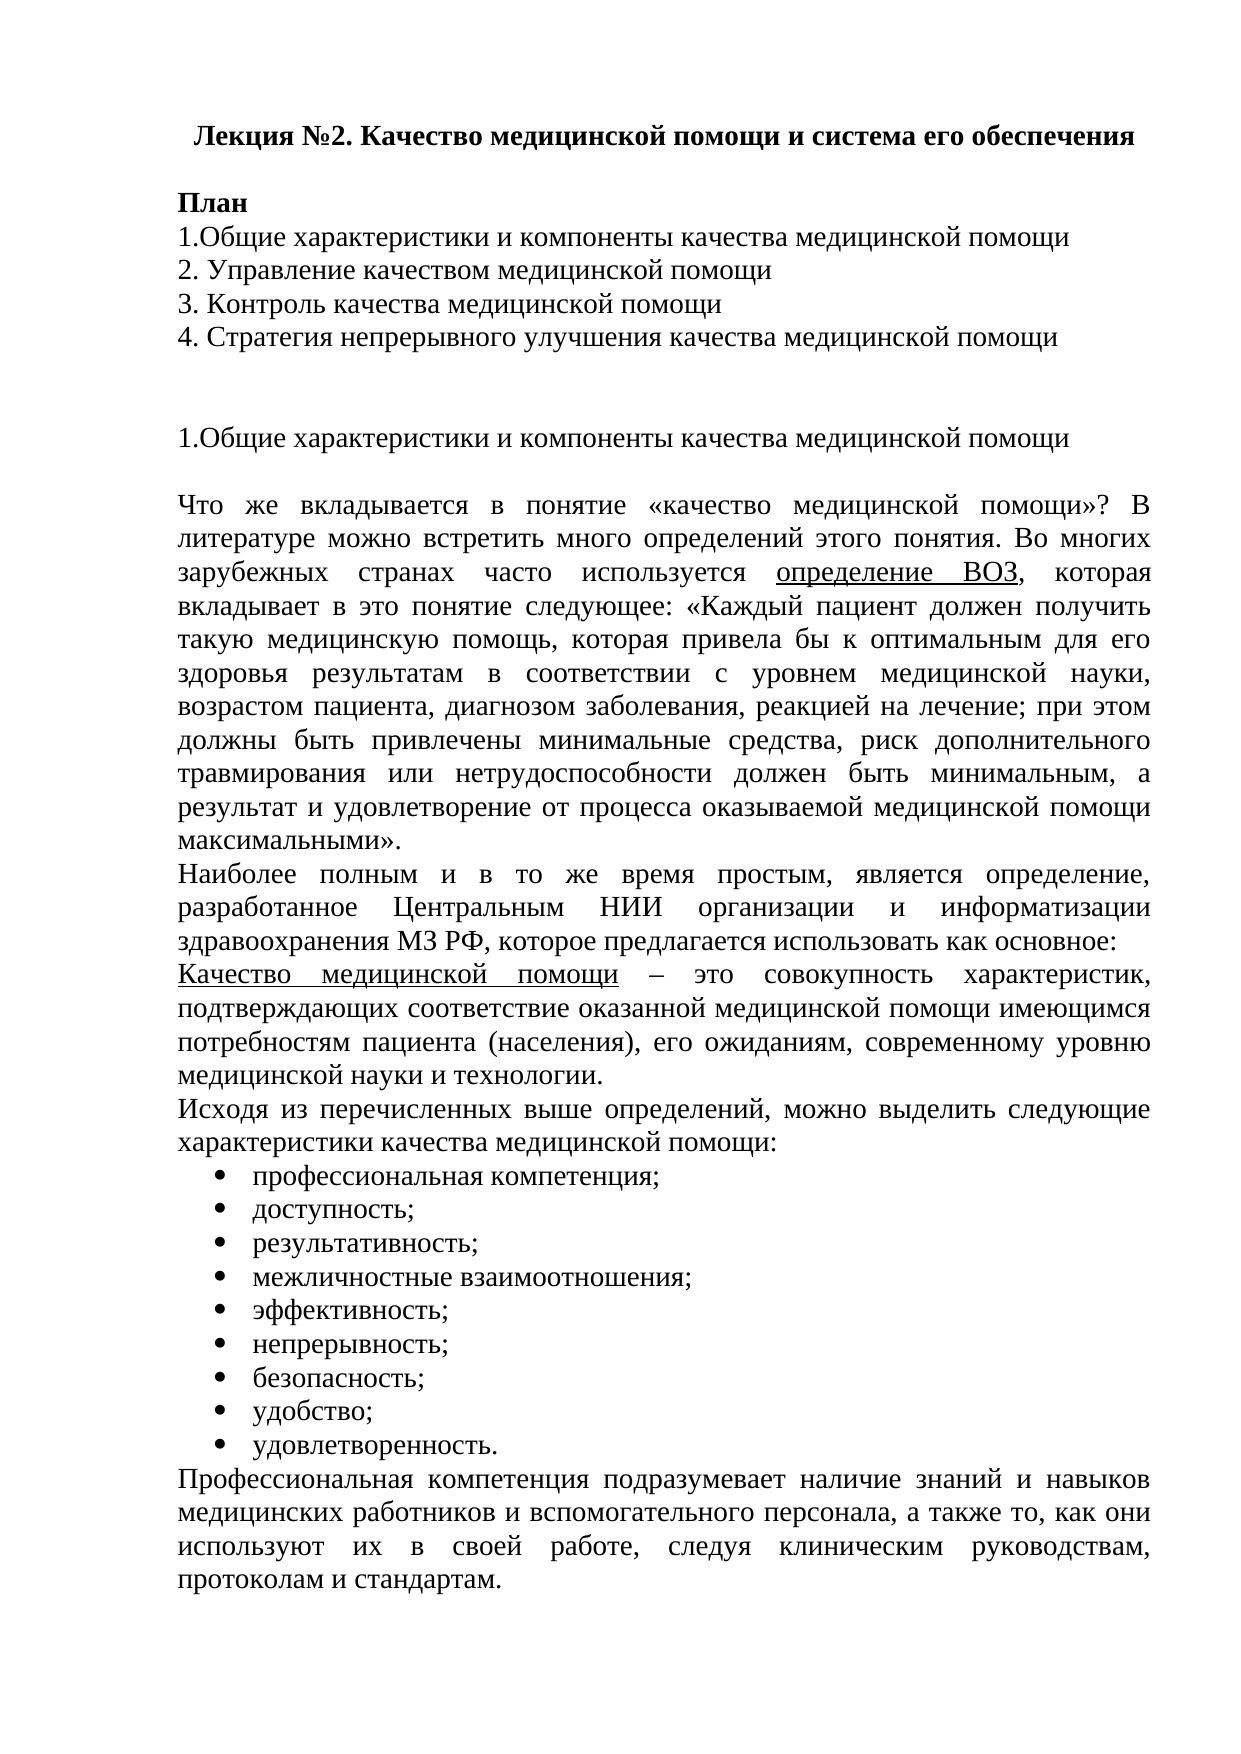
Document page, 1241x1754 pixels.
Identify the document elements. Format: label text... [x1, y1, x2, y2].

list удобство; [215, 1393, 1152, 1427]
text 1.Общие характеристики и компоненты качества медицинской помощи [177, 219, 1152, 252]
text Качество медицинской помощи – это совокупность характеристик, подтверждающих соответствие оказанной медицинской помощи имеющимся потребностям пациента (населения), его ожиданиям, современному уровню медицинской науки и технологии. [177, 957, 1152, 1091]
text Наиболее полным и в то же время простым, является определение, разработанное Центральным НИИ организации и информатизации здравоохранения МЗ РФ, которое предлагается использовать как основное: [177, 856, 1152, 957]
list доступность; [215, 1192, 1152, 1225]
list результативность; [215, 1225, 1152, 1259]
text 4. Стратегия непрерывного улучшения качества медицинской помощи [177, 319, 1152, 353]
list межличностные взаимоотношения; [215, 1259, 1152, 1292]
text Исходя из перечисленных выше определений, можно выделить следующие характеристики качества медицинской помощи: [177, 1091, 1152, 1158]
list профессиональная компетенция; [215, 1158, 1152, 1192]
list непрерывность; [215, 1326, 1152, 1360]
text 2. Управление качеством медицинской помощи [177, 252, 1152, 286]
text Лекция №2. Качество медицинской помощи и система его обеспечения [177, 118, 1152, 152]
text 3. Контроль качества медицинской помощи [177, 286, 1152, 319]
text Что же вкладывается в понятие «качество медицинской помощи»? В литературе можно встретить много определений этого понятия. Во многих зарубежных странах часто используется определение ВОЗ, которая вкладывает в это понятие следующее: «Каждый пациент должен получить такую медицинскую помощь, которая привела бы к оптимальным для его здоровья результатам в соответствии с уровнем медицинской науки, возрастом пациента, диагнозом заболевания, реакцией на лечение; при этом должны быть привлечены минимальные средства, риск дополнительного травмирования или нетрудоспособности должен быть минимальным, а результат и удовлетворение от процесса оказываемой медицинской помощи максимальными». [177, 487, 1152, 856]
text Профессиональная компетенция подразумевает наличие знаний и навыков медицинских работников и вспомогательного персонала, а также то, как они используют их в своей работе, следуя клиническим руководствам, протоколам и стандартам. [177, 1461, 1152, 1595]
list безопасность; [215, 1360, 1152, 1393]
list удовлетворенность. [215, 1427, 1152, 1461]
text План [177, 185, 1152, 219]
list эффективность; [215, 1292, 1152, 1326]
text 1.Общие характеристики и компоненты качества медицинской помощи [177, 420, 1152, 453]
